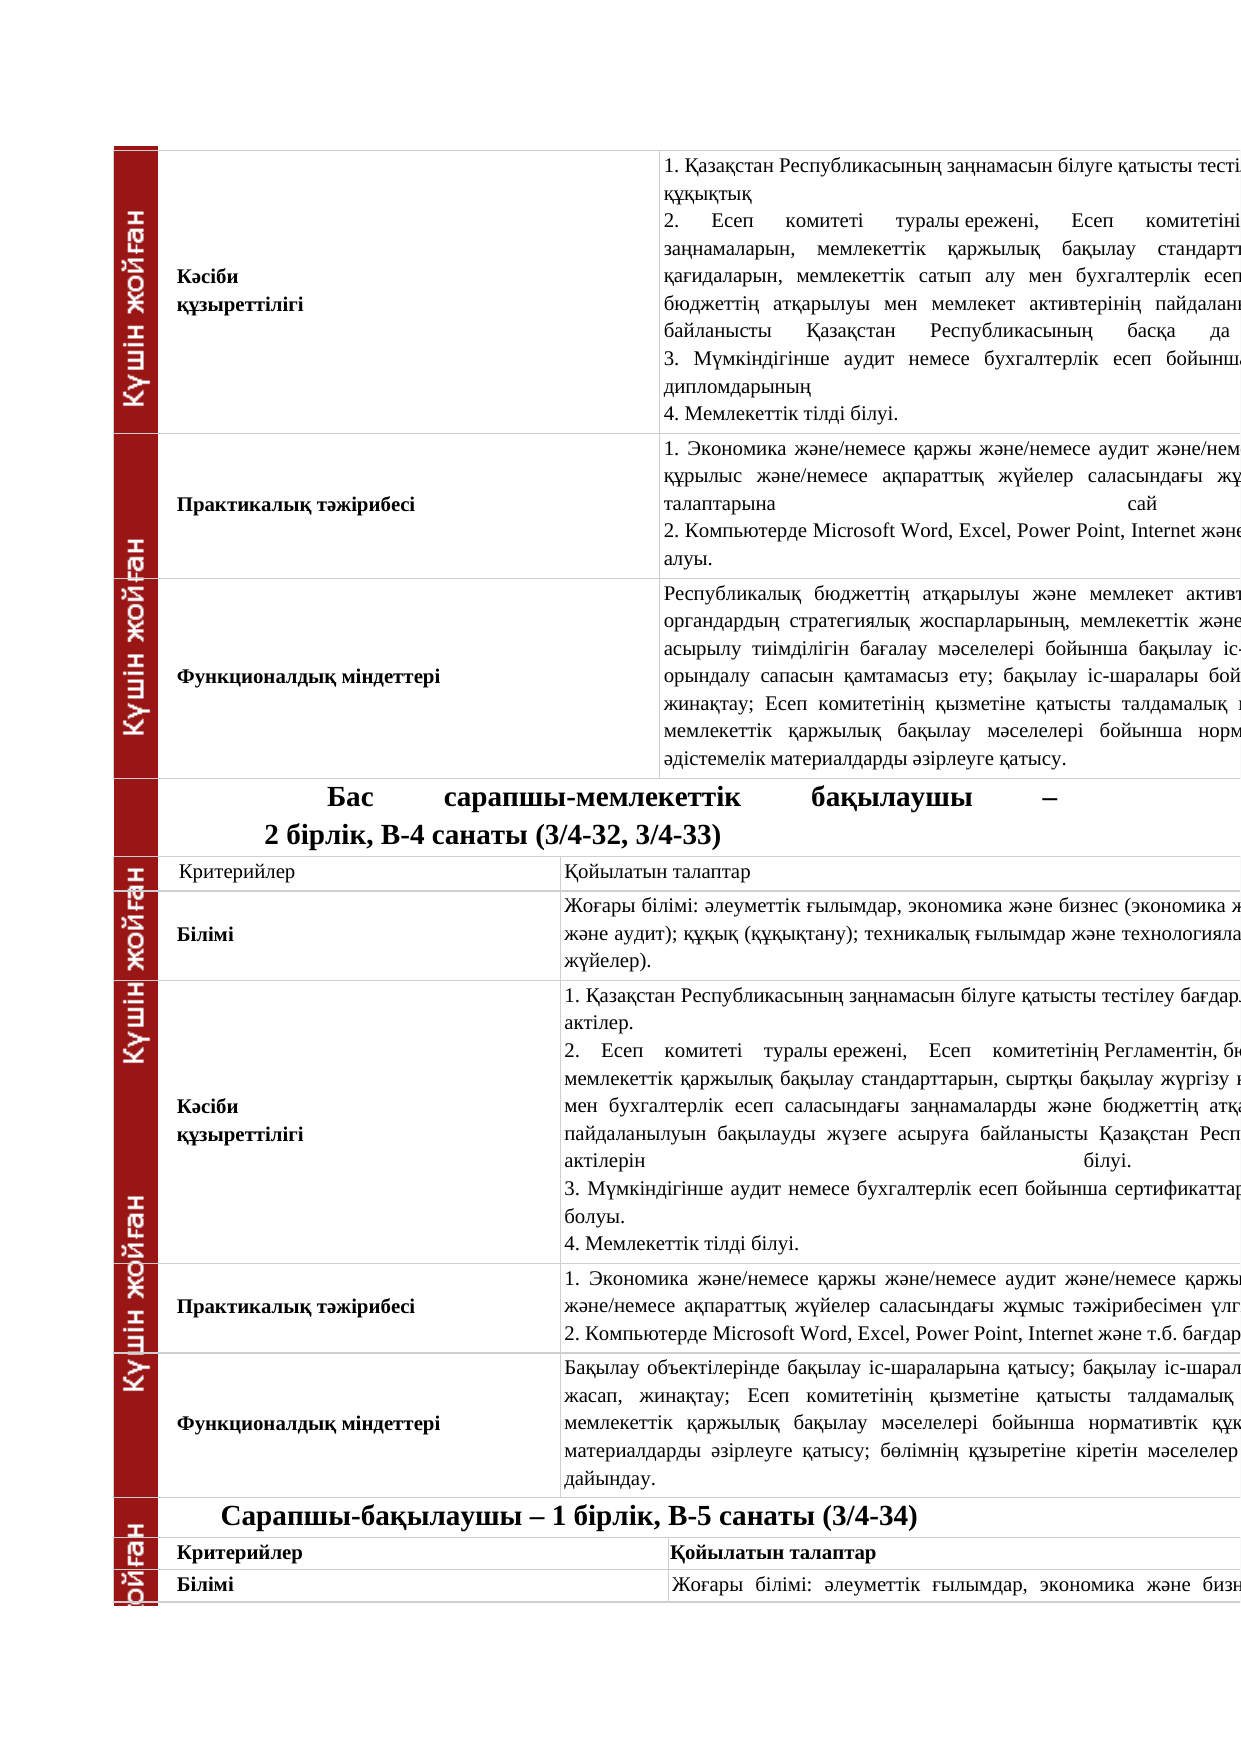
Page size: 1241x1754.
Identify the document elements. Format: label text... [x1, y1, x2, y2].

table_cell Бақылау объектілерінде бақылау іс-шараларына қатысу; бақылау іс-шаралары бойынша материалдарға талдау жасап, жинақтау; Есеп комитетінің қызметіне қатысты талдамалық материалдар дайындауға қатысу; мемлекеттік қаржылық бақылау мәселелері бойынша нормативтік құқықтық актілерді және әдістемелік материалдарды әзірлеуге қатысу; бөлімнің құзыретіне кіретін мәселелер бойынша талдамалық материалдар дайындау. [561, 1354, 1240, 1497]
picture [114, 1532, 158, 1537]
text Сарапшы-бақылаушы – 1 бірлік, В-5 санаты (3/4-34) [112, 1498, 1128, 1532]
table_cell Білімі [114, 892, 560, 980]
table_header Қойылатын талаптар [561, 857, 1240, 890]
picture [114, 146, 158, 150]
table_header Критерийлер [114, 857, 560, 890]
table_header Критерийлер [114, 1538, 668, 1569]
table_cell Кәсіби құзыреттілігі [114, 151, 659, 433]
text Бас сарапшы-мемлекеттік бақылаушы – 2 бірлік, В-4 санаты (3/4-32, 3/4-33) [112, 779, 1128, 851]
table_header Қойылатын талаптар [669, 1538, 1240, 1569]
table_cell Практикалық тәжірибесі [114, 1264, 560, 1352]
table_cell Республикалық бюджеттің атқарылуы және мемлекет активтерінің пайдаланылуы, мемлекеттік органдардың стратегиялық жоспарларының, мемлекеттік және бюджеттік бағдарламалардың іске асырылу тиімділігін бағалау мәселелері бойынша бақылау іс-шараларына қатысу және олардың орындалу сапасын қамтамасыз ету; бақылау іс-шаралары бойынша материалдарға талдау жасап, жинақтау; Есеп комитетінің қызметіне қатысты талдамалық материалдарды дайындауға қатысу; мемлекеттік қаржылық бақылау мәселелері бойынша нормативтік құқықтық актілерді және әдістемелік материалдарды әзірлеуге қатысу. [660, 579, 1240, 778]
table_cell 1. Экономика және/немесе қаржы және/немесе аудит және/немесе қаржылық бақылау және/немесе құрылыс және/немесе ақпараттық жүйелер саласындағы жұмыс тәжірибесімен үлгі біліктілік талаптарына сай болуы. 2. Компьютерде Microsoft Word, Excel, Power Point, Internet және т.б. бағдарламалармен жұмыс істей алуы. [660, 434, 1240, 578]
table_cell Кәсіби құзыреттілігі [114, 981, 560, 1263]
picture [114, 851, 158, 856]
table_cell Функционалдық міндеттері [114, 579, 659, 778]
table_cell Функционалдық міндеттері [114, 1354, 560, 1497]
table_cell Практикалық тәжірибесі [114, 434, 659, 578]
table_cell 1. Экономика және/немесе қаржы және/немесе аудит және/немесе қаржылық бақылау және/немесе құрылыс және/немесе ақпараттық жүйелер саласындағы жұмыс тәжірибесімен үлгі біліктілік талаптарына сай болуы. 2. Компьютерде Microsoft Word, Excel, Power Point, Internet және т.б. бағдарламалармен жұмыс істей алуы. [561, 1264, 1240, 1352]
table_cell Білімі [114, 1570, 668, 1601]
